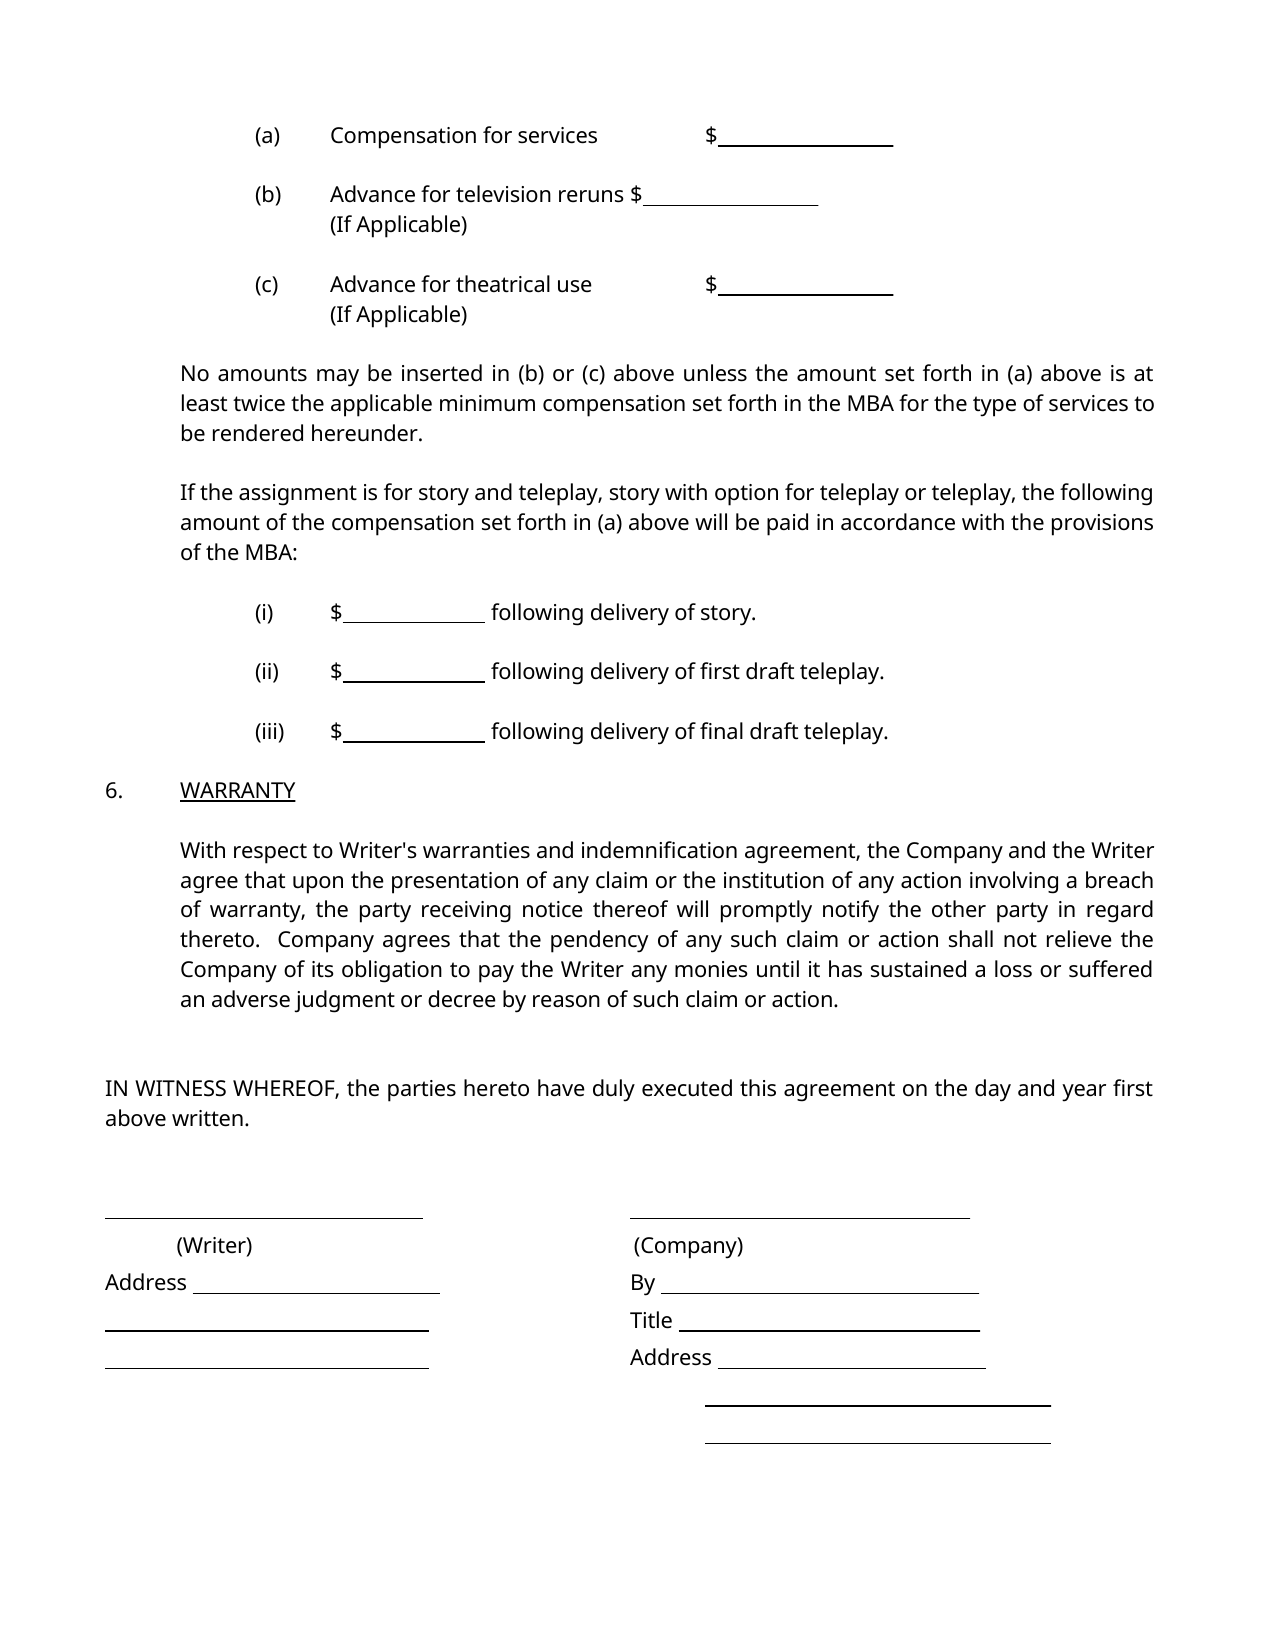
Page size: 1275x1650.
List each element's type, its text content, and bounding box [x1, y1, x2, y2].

text (Writer) (Company) [105, 1222, 1155, 1259]
text (ii) $ following delivery of first draft teleplay. [105, 656, 1155, 686]
text (c) Advance for theatrical use $ [105, 269, 1155, 298]
text (If Applicable) [105, 209, 1155, 239]
text IN WITNESS WHEREOF, the parties hereto have duly executed this agreement on the day and year first above written. [105, 1073, 1155, 1133]
text No amounts may be inserted in (b) or (c) above unless the amount set forth in (a) above is at least twice the applicable minimum compensation set forth in the MBA for the type of services to be rendered hereunder. [180, 358, 1155, 447]
text Address By [105, 1259, 1155, 1297]
text Address [105, 1334, 1155, 1372]
text (If Applicable) [105, 298, 1155, 328]
text (i) $ following delivery of story. [105, 596, 1155, 626]
text With respect to Writer's warranties and indemnification agreement, the Company and the Writer agree that upon the presentation of any claim or the institution of any action involving a breach of warranty, the party receiving notice thereof will promptly notify the other party in regard thereto. Company agrees that the pendency of any such claim or action shall not relieve the Company of its obligation to pay the Writer any monies until it has sustained a loss or suffered an adverse judgment or decree by reason of such claim or action. [180, 835, 1155, 1013]
text (iii) $ following delivery of final draft teleplay. [105, 716, 1155, 745]
text Title [105, 1297, 1155, 1334]
text If the assignment is for story and teleplay, story with option for teleplay or teleplay, the following amount of the compensation set forth in (a) above will be paid in accordance with the provisions of the MBA: [180, 477, 1155, 567]
text 6. WARRANTY [105, 775, 1155, 805]
text (b) Advance for television reruns $ [105, 179, 1155, 209]
text (a) Compensation for services $ [105, 120, 1155, 149]
